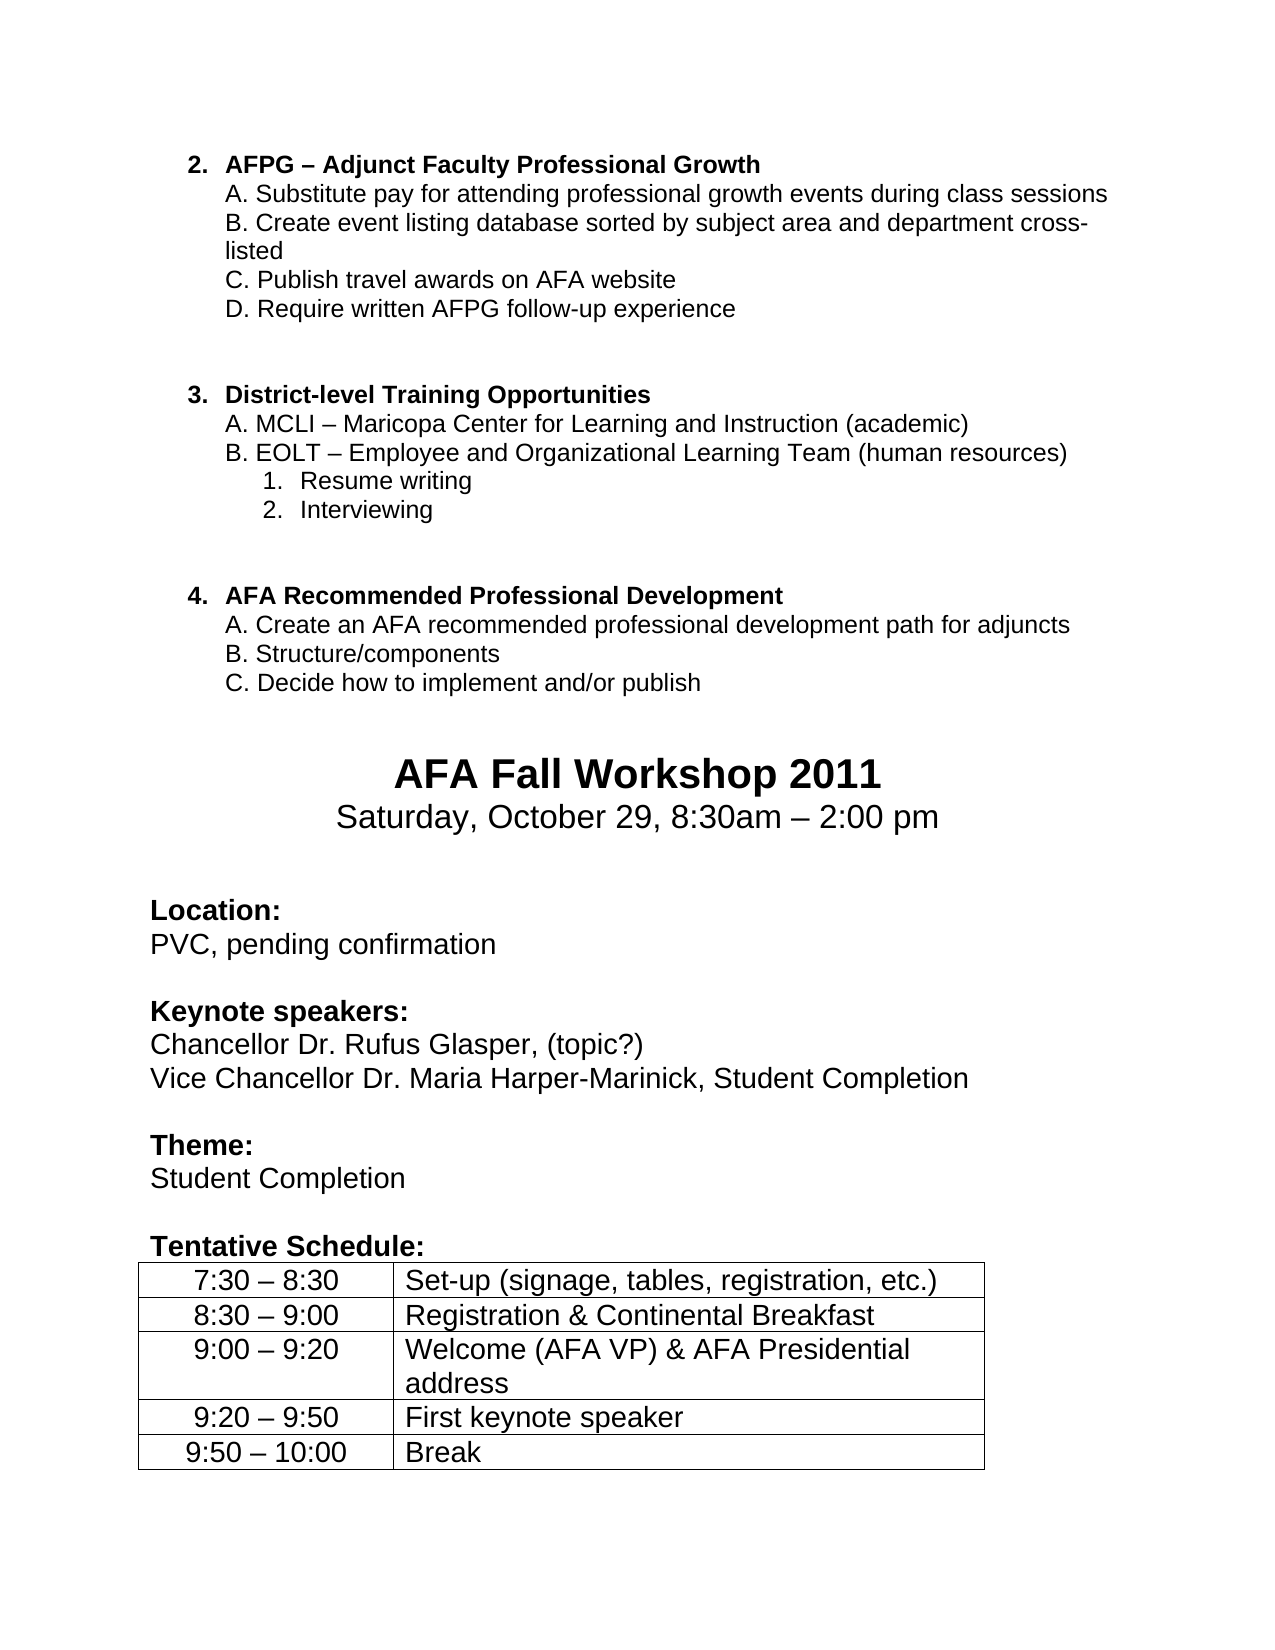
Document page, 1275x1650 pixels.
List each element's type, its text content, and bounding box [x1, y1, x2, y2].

text A. Create an AFA recommended professional development path for adjuncts [225, 610, 1125, 639]
list AFA Recommended Professional Development [187, 581, 1125, 610]
table_cell First keynote speaker [394, 1400, 984, 1434]
table_cell 9:00 – 9:20 [139, 1332, 393, 1399]
text Vice Chancellor Dr. Maria Harper-Marinick, Student Completion [150, 1061, 1125, 1094]
list Resume writing [262, 466, 1125, 495]
text A. Substitute pay for attending professional growth events during class sessions [225, 179, 1125, 207]
text B. EOLT – Employee and Organizational Learning Team (human resources) [150, 437, 1125, 466]
text B. Create event listing database sorted by subject area and department cross-listed [225, 207, 1125, 265]
text Theme: [150, 1128, 1125, 1161]
table_cell 9:20 – 9:50 [139, 1400, 393, 1434]
list AFPG – Adjunct Faculty Professional Growth [187, 150, 1125, 179]
text Keynote speakers: [150, 994, 1125, 1027]
text Student Completion [150, 1161, 1125, 1195]
text C. Publish travel awards on AFA website [225, 265, 1125, 294]
list Interviewing [262, 495, 1125, 524]
table_cell 9:50 – 10:00 [139, 1435, 393, 1468]
table_header 7:30 – 8:30 [139, 1263, 393, 1297]
table_cell 8:30 – 9:00 [139, 1298, 393, 1331]
text D. Require written AFPG follow-up experience [225, 294, 1125, 322]
table_cell Registration & Continental Breakfast [394, 1298, 984, 1331]
text AFA Fall Workshop 2011 [150, 749, 1125, 797]
table_cell Break [394, 1435, 984, 1468]
text Chancellor Dr. Rufus Glasper, (topic?) [150, 1027, 1125, 1061]
table_cell Welcome (AFA VP) & AFA Presidential address [394, 1332, 984, 1399]
text B. Structure/components [225, 639, 1125, 667]
text Saturday, October 29, 8:30am – 2:00 pm [150, 797, 1125, 836]
text Location: [150, 893, 1125, 927]
table_header Set-up (signage, tables, registration, etc.) [394, 1263, 984, 1297]
text PVC, pending confirmation [150, 927, 1125, 960]
text A. MCLI – Maricopa Center for Learning and Instruction (academic) [150, 409, 1125, 437]
text Tentative Schedule: [150, 1228, 1125, 1262]
list District-level Training Opportunities [187, 380, 1125, 409]
text C. Decide how to implement and/or publish [225, 667, 1125, 696]
